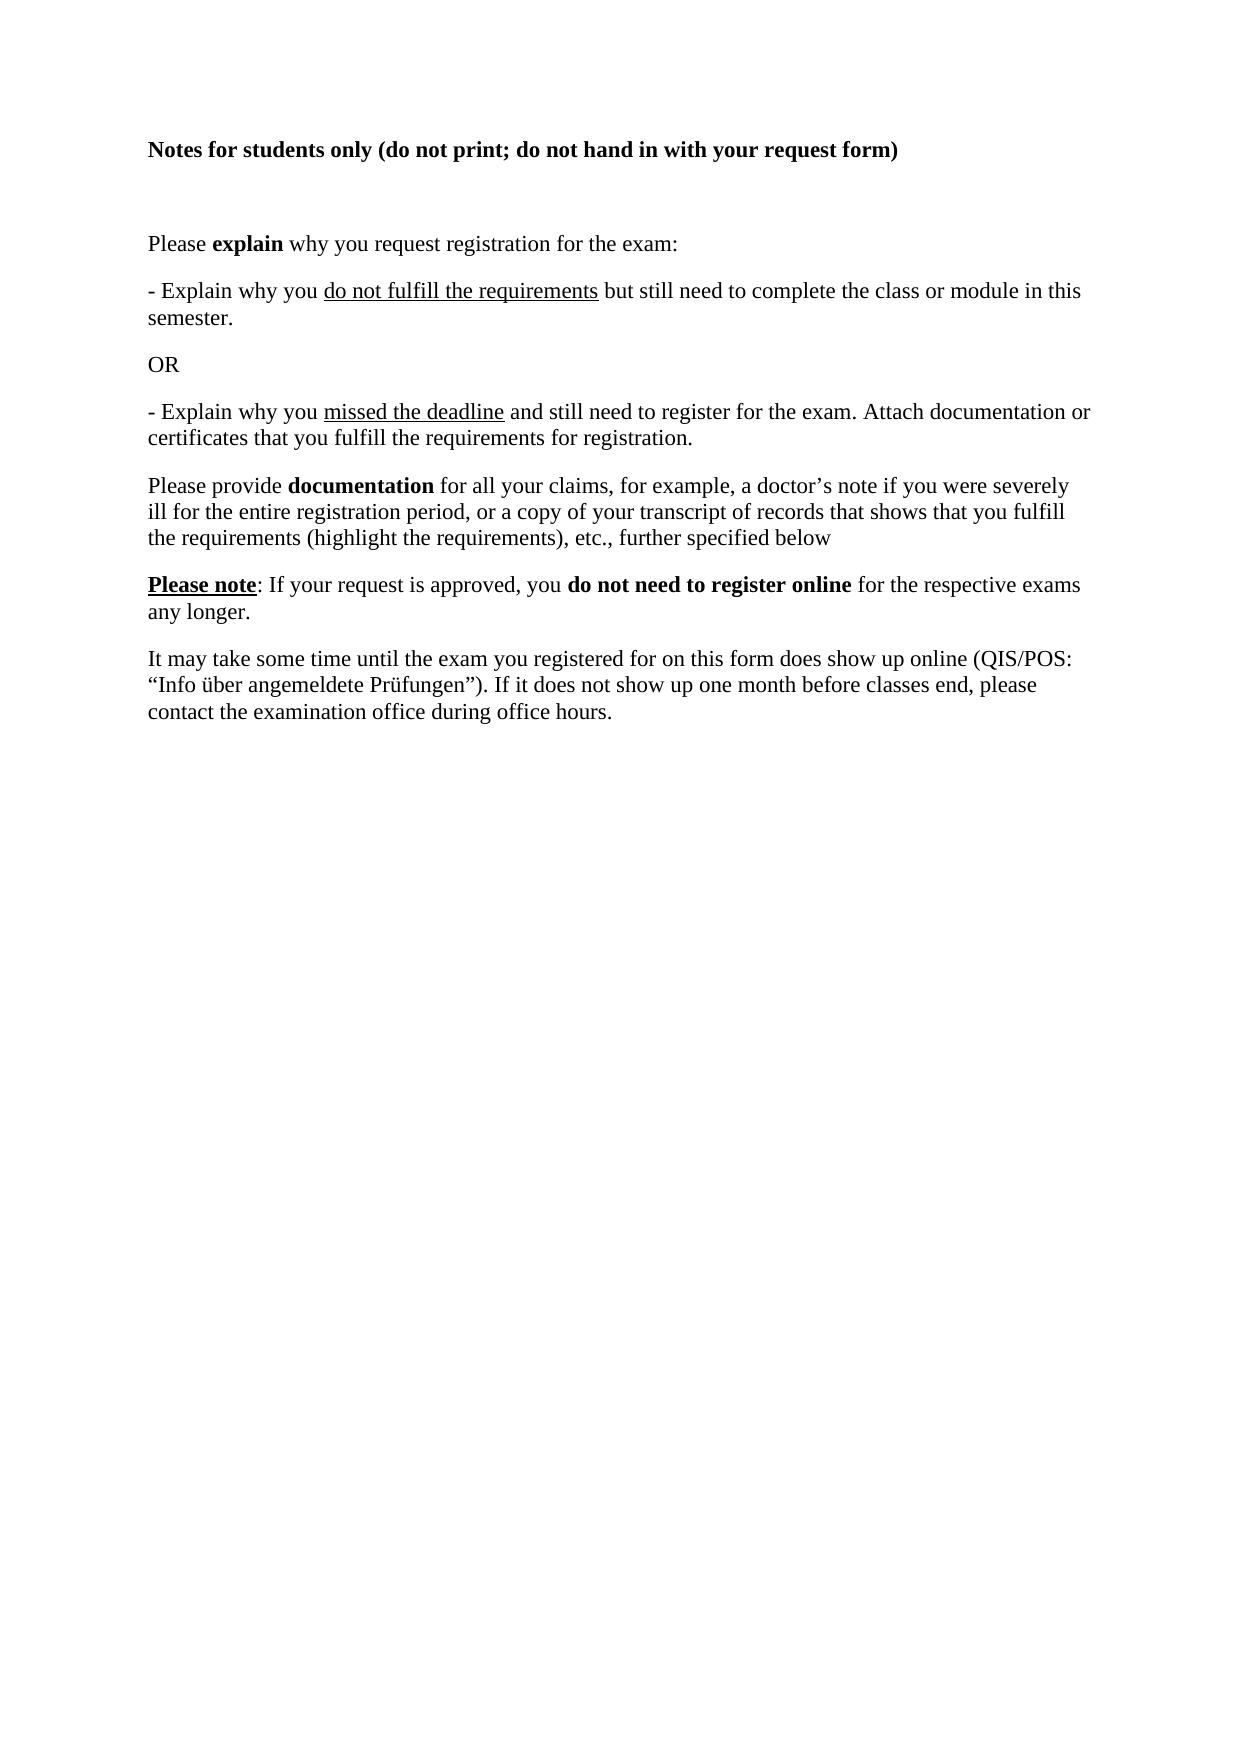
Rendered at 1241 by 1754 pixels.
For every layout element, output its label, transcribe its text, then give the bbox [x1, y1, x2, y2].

text Please provide documentation for all your claims, for example, a doctor’s note if you were severely ill for the entire registration period, or a copy of your transcript of records that shows that you fulfill the requirements (highlight the requirements), etc., further specified below [148, 472, 1092, 551]
text - Explain why you missed the deadline and still need to register for the exam. Attach documentation or certificates that you fulfill the requirements for registration. [148, 398, 1092, 451]
text It may take some time until the exam you registered for on this form does show up online (QIS/POS: “Info über angemeldete Prüfungen”). If it does not show up one month before classes end, please contact the examination office during office hours. [148, 645, 1092, 724]
text - Explain why you do not fulfill the requirements but still need to complete the class or module in this semester. [148, 277, 1092, 330]
text OR [148, 351, 1092, 377]
text Please explain why you request registration for the exam: [148, 230, 1092, 257]
text Please note: If your request is approved, you do not need to register online for the respective exams any longer. [148, 572, 1092, 624]
text Notes for students only (do not print; do not hand in with your request form) [148, 136, 1092, 162]
